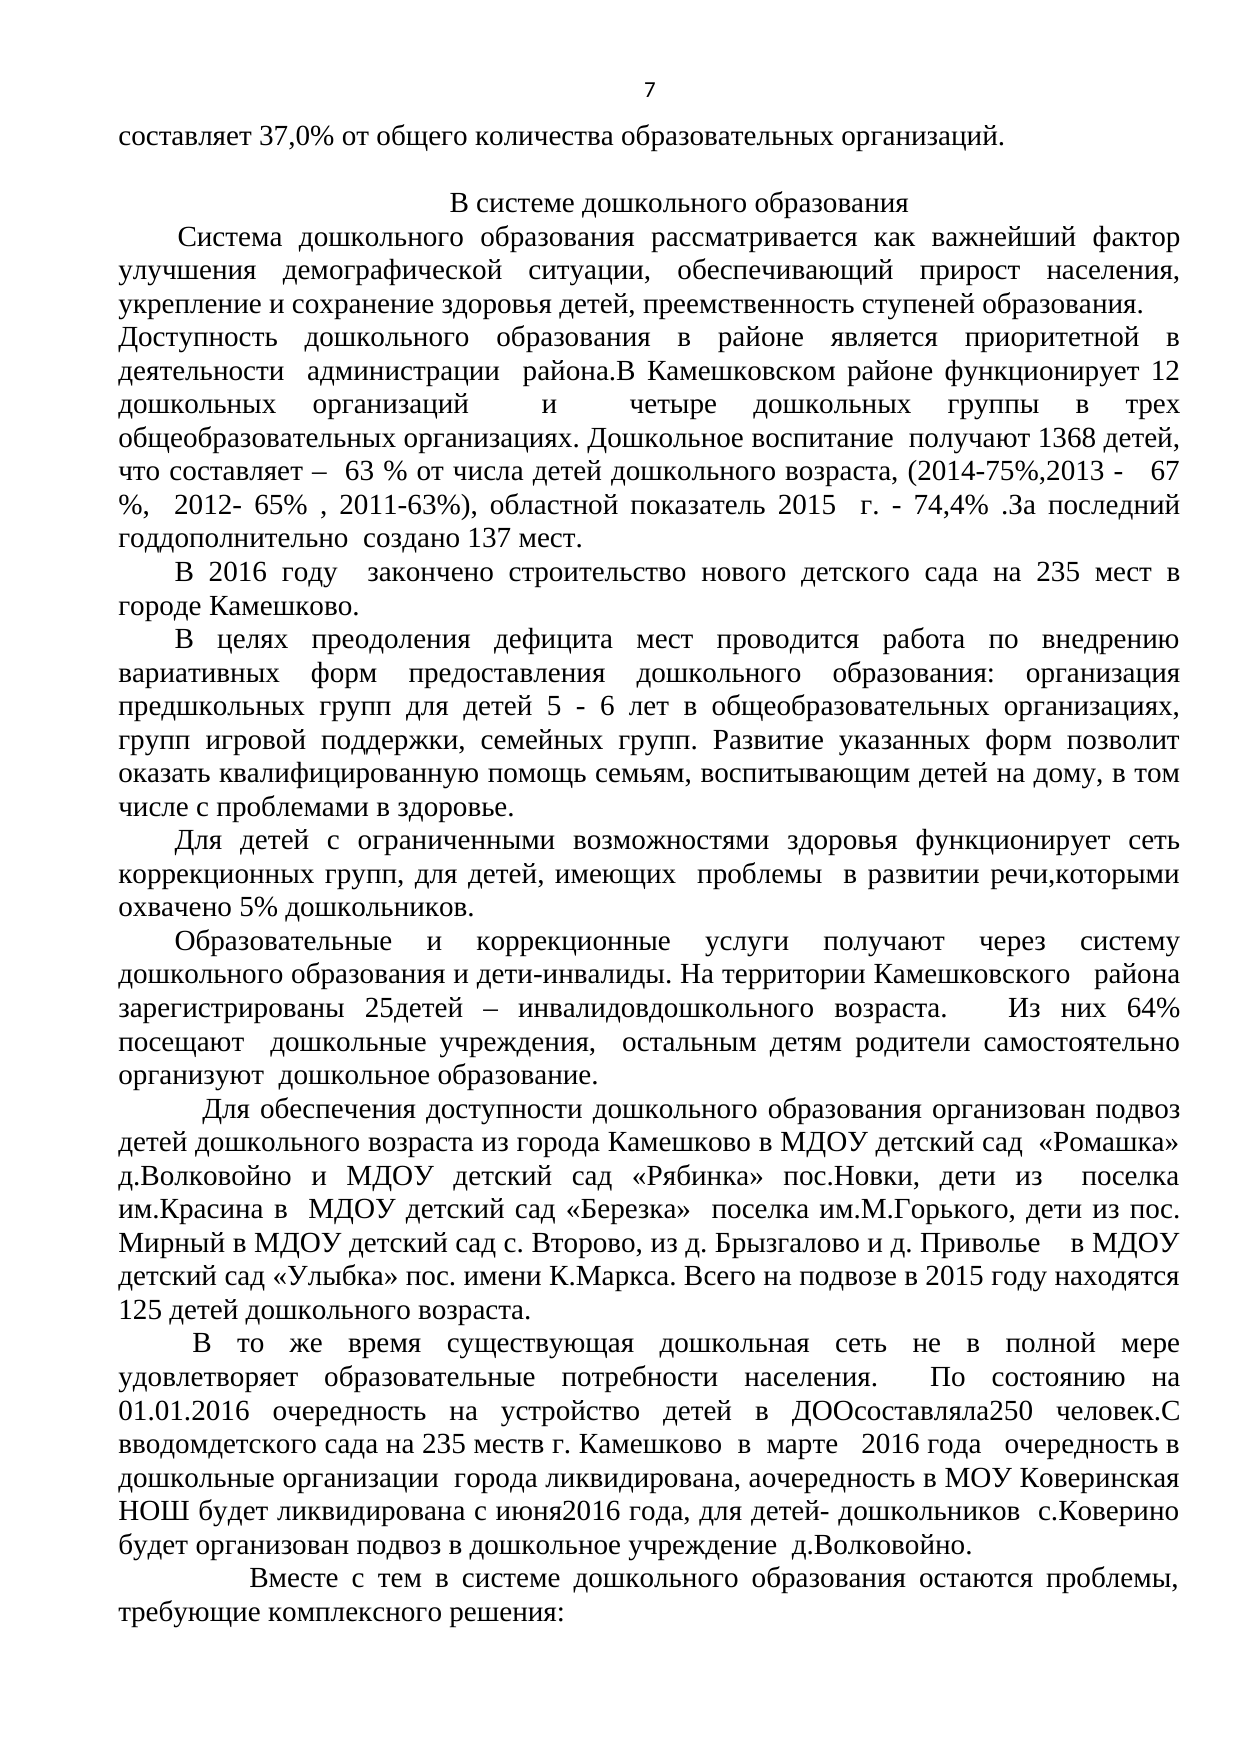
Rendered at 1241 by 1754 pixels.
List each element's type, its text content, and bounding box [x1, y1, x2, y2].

text В 2016 году закончено строительство нового детского сада на 235 мест в городе Камешково. [118, 554, 1181, 621]
text В целях преодоления дефицита мест проводится работа по внедрению вариативных форм предоставления дошкольного образования: организация предшкольных групп для детей 5 - 6 лет в общеобразовательных организациях, групп игровой поддержки, семейных групп. Развитие указанных форм позволит оказать квалифицированную помощь семьям, воспитывающим детей на дому, в том числе с проблемами в здоровье. [118, 621, 1181, 822]
text Образовательные и коррекционные услуги получают через систему дошкольного образования и дети-инвалиды. На территории Камешковского района зарегистрированы 25детей – инвалидовдошкольного возраста. Из них 64% посещают дошкольные учреждения, остальным детям родители самостоятельно организуют дошкольное образование. [118, 923, 1181, 1091]
text Система дошкольного образования рассматривается как важнейший фактор улучшения демографической ситуации, обеспечивающий прирост населения, укрепление и сохранение здоровья детей, преемственность ступеней образования. [118, 219, 1181, 319]
text Доступность дошкольного образования в районе является приоритетной в деятельности администрации района.В Камешковском районе функционирует 12 дошкольных организаций и четыре дошкольных группы в трех общеобразовательных организациях. Дошкольное воспитание получают 1368 детей, что составляет – 63 % от числа детей дошкольного возраста, (2014-75%,2013 - 67 %, 2012- 65% , 2011-63%), областной показатель 2015 г. - 74,4% .За последний годдополнительно создано 137 мест. [118, 319, 1181, 554]
text Вместе с тем в системе дошкольного образования остаются проблемы, требующие комплексного решения: [118, 1560, 1181, 1627]
text В то же время существующая дошкольная сеть не в полной мере удовлетворяет образовательные потребности населения. По состоянию на 01.01.2016 очередность на устройство детей в ДООсоставляла250 человек.С вводомдетского сада на 235 меств г. Камешково в марте 2016 года очередность в дошкольные организации города ликвидирована, аочередность в МОУ Коверинская НОШ будет ликвидирована с июня2016 года, для детей- дошкольников с.Коверино будет организован подвоз в дошкольное учреждение д.Волковойно. [118, 1326, 1181, 1560]
text Для детей с ограниченными возможностями здоровья функционирует сеть коррекционных групп, для детей, имеющих проблемы в развитии речи,которыми охвачено 5% дошкольников. [118, 822, 1181, 923]
text В системе дошкольного образования [118, 185, 1181, 219]
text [118, 118, 1181, 152]
text Для обеспечения доступности дошкольного образования организован подвоз детей дошкольного возраста из города Камешково в МДОУ детский сад «Ромашка» д.Волковойно и МДОУ детский сад «Рябинка» пос.Новки, дети из поселка им.Красина в МДОУ детский сад «Березка» поселка им.М.Горького, дети из пос. Мирный в МДОУ детский сад с. Второво, из д. Брызгалово и д. Приволье в МДОУ детский сад «Улыбка» пос. имени К.Маркса. Всего на подвозе в 2015 году находятся 125 детей дошкольного возраста. [118, 1091, 1181, 1326]
